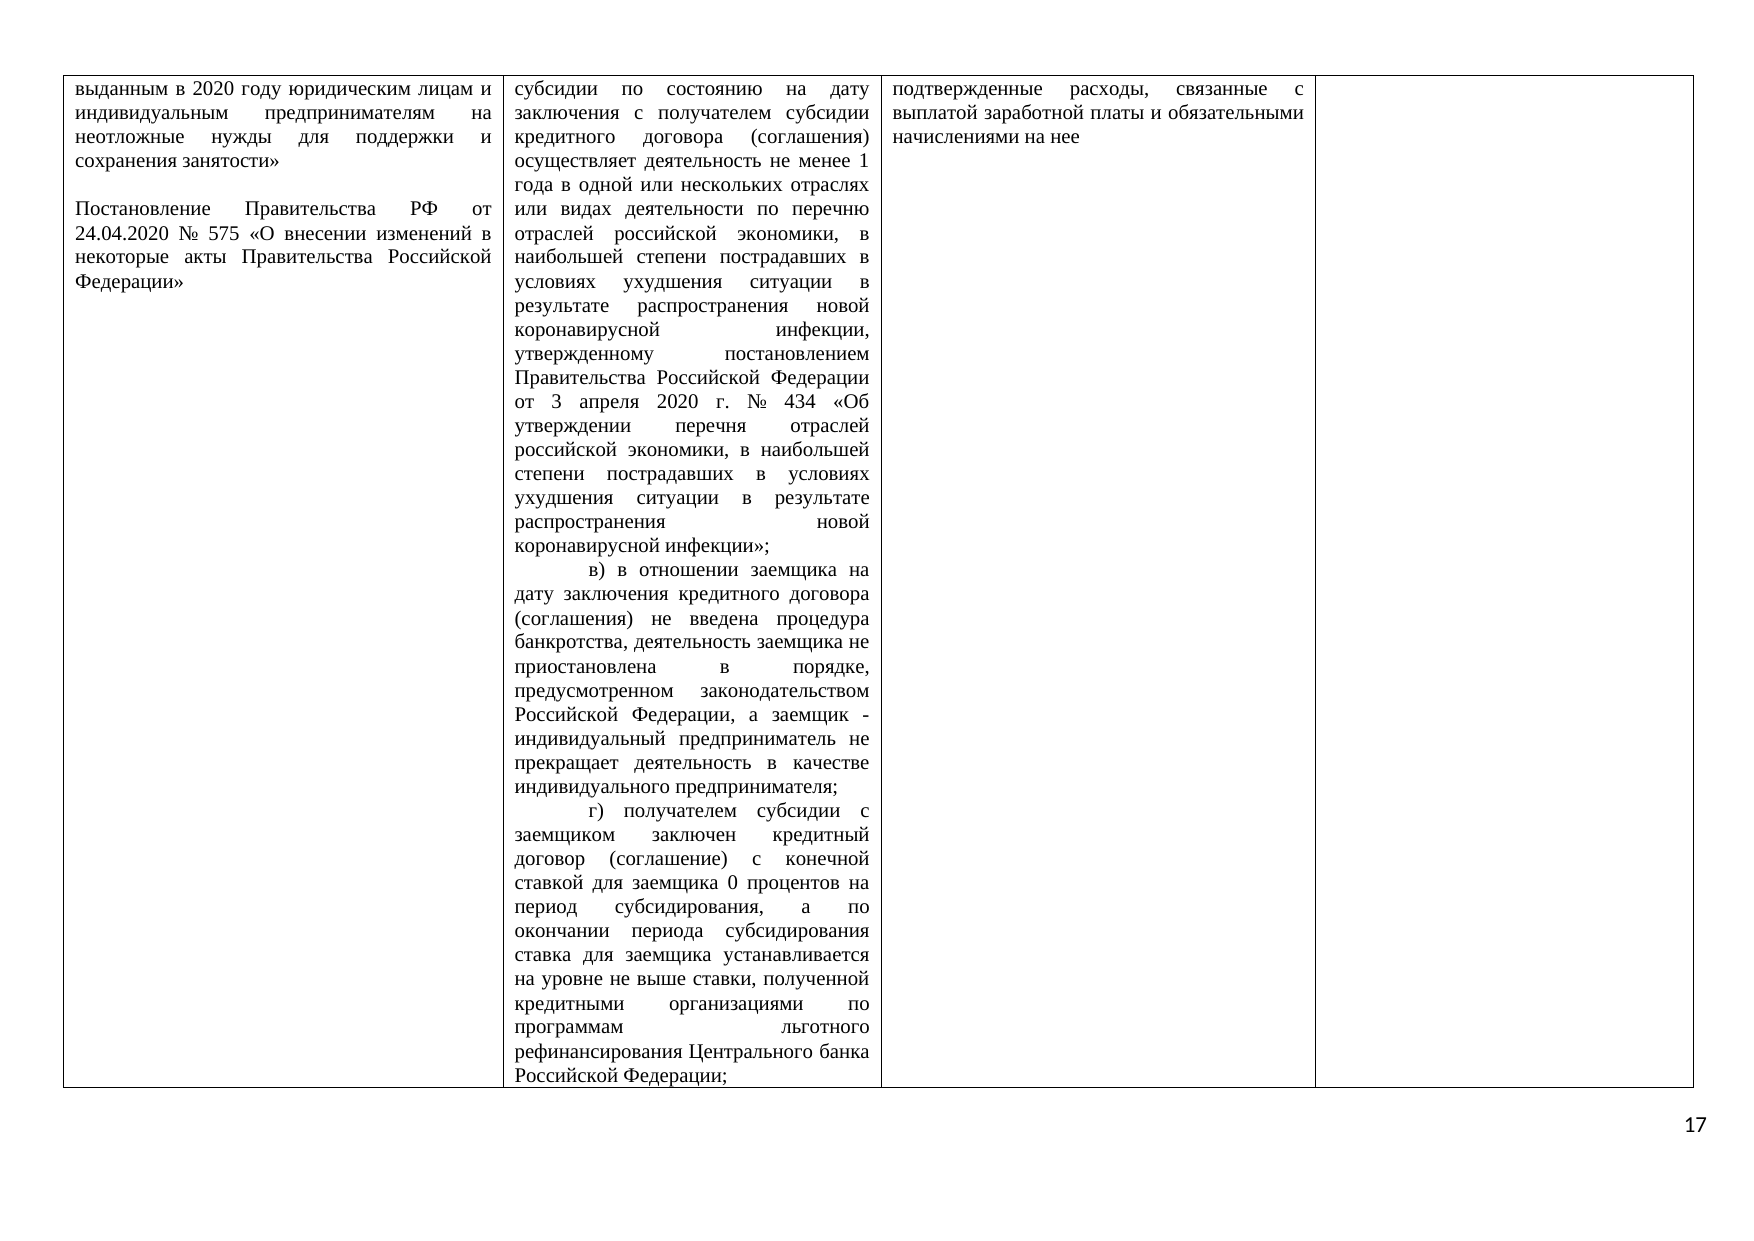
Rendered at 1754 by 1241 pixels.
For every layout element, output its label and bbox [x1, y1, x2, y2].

table_cell [1316, 76, 1693, 1087]
table_cell [64, 76, 503, 1087]
table_cell [882, 76, 1315, 1087]
table_cell [504, 76, 881, 1087]
